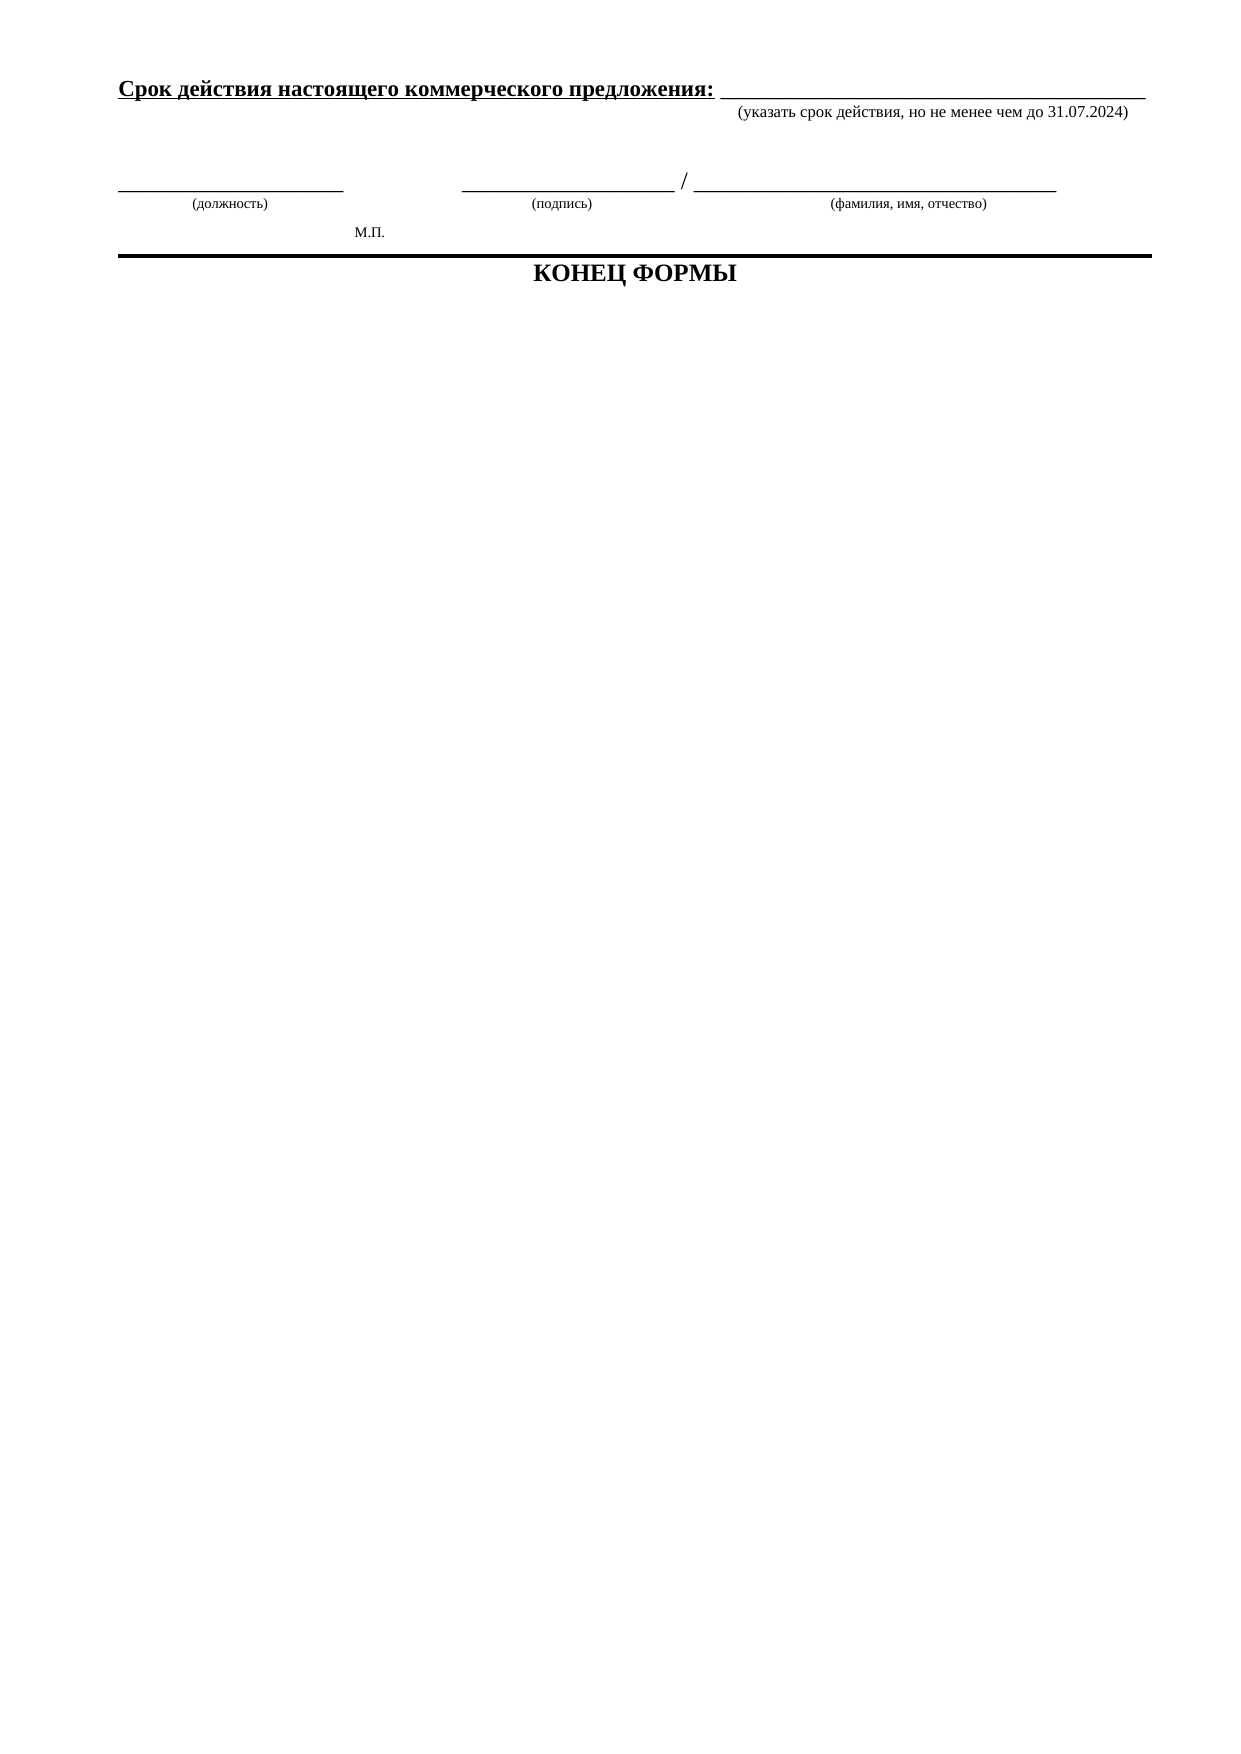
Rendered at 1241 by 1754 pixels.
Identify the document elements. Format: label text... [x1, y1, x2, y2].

text М.П. [118, 224, 1152, 252]
text КОНЕЦ ФОРМЫ [118, 258, 1152, 286]
text __________________ _________________ / _____________________________ [118, 166, 1152, 195]
text Срок действия настоящего коммерческого предложения: __________________________________ (указать срок действия, но не менее чем до 31.07.2024) [118, 73, 1152, 121]
text (должность) (подпись) (фамилия, имя, отчество) [192, 195, 1152, 224]
